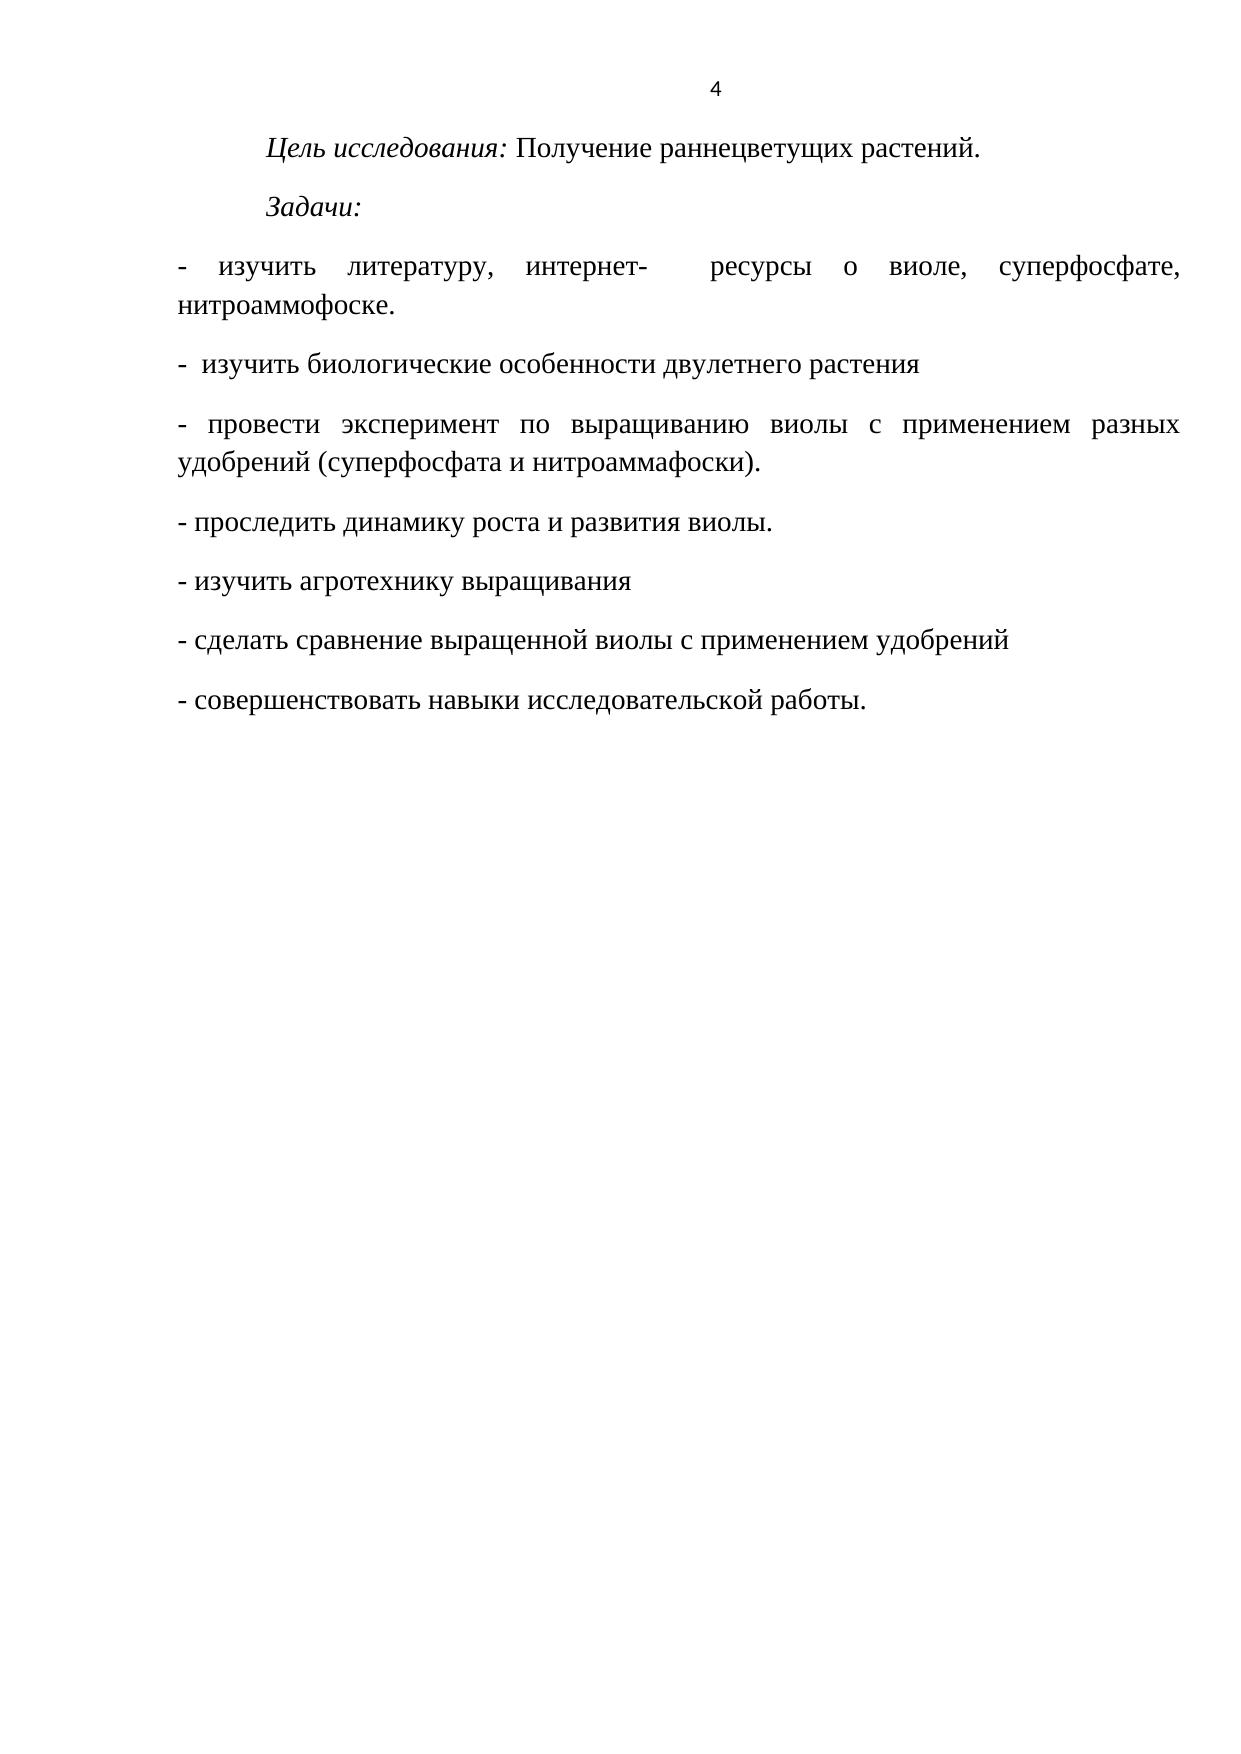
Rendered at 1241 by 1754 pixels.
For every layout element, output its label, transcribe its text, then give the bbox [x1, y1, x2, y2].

text Задачи: [177, 189, 1181, 223]
text - сделать сравнение выращенной виолы с применением удобрений [177, 622, 1181, 656]
text - изучить литературу, интернет- ресурсы о виоле, суперфосфате, нитроаммофоске. [177, 248, 1181, 321]
text Цель исследования: Получение раннецветущих растений. [177, 130, 1181, 163]
text - совершенствовать навыки исследовательской работы. [177, 682, 1181, 715]
text - провести эксперимент по выращиванию виолы с применением разных удобрений (суперфосфата и нитроаммафоски). [177, 406, 1181, 478]
text - проследить динамику роста и развития виолы. [177, 504, 1181, 537]
text - изучить агротехнику выращивания [177, 563, 1181, 597]
text - изучить биологические особенности двулетнего растения [177, 346, 1181, 380]
